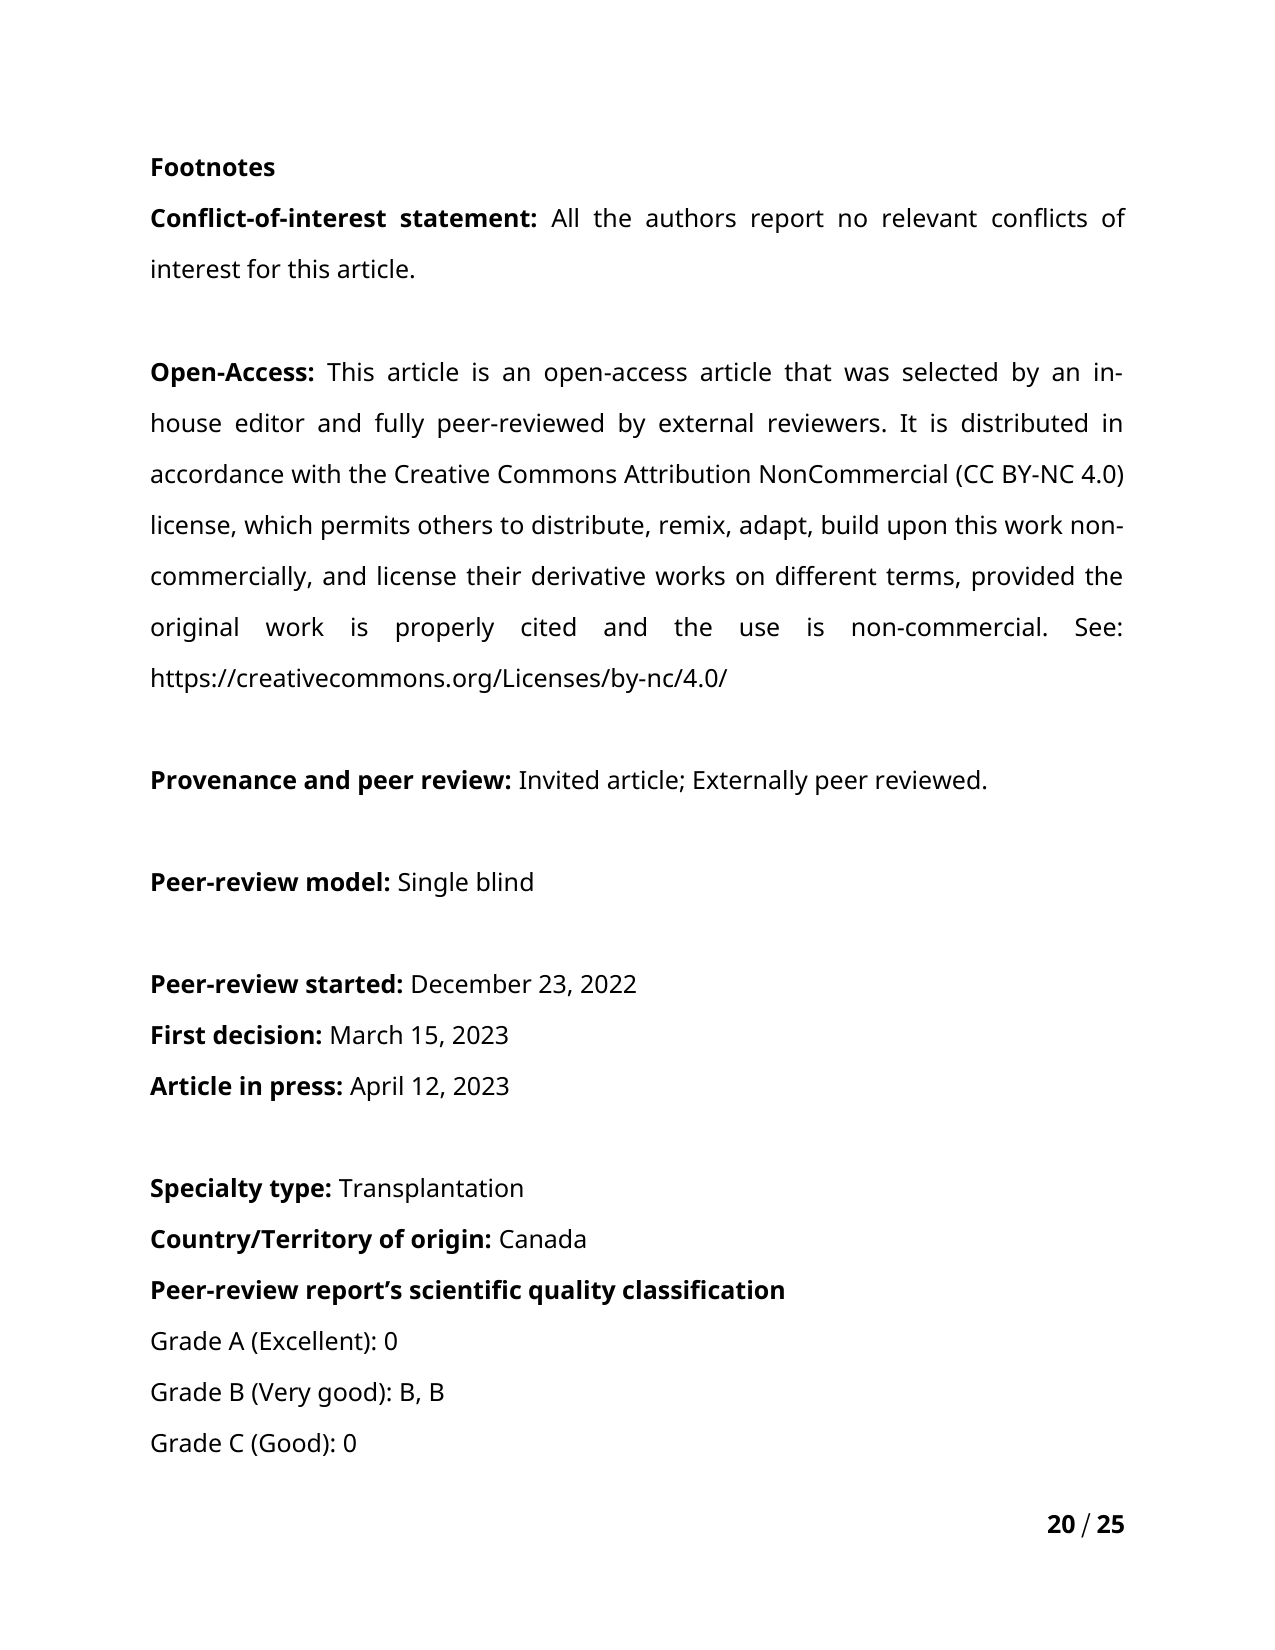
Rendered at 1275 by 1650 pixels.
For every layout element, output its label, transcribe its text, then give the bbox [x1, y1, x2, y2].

text Peer-review report’s scientific quality classification [150, 1273, 1125, 1307]
text Provenance and peer review: Invited article; Externally peer reviewed. [150, 762, 1125, 797]
text Article in press: April 12, 2023 [150, 1069, 1125, 1103]
text Conflict-of-interest statement: All the authors report no relevant conflicts of interest for this article. [150, 201, 1125, 286]
text Grade A (Excellent): 0 [150, 1324, 1125, 1358]
text First decision: March 15, 2023 [150, 1018, 1125, 1052]
text Open-Access: This article is an open-access article that was selected by an in-house editor and fully peer-reviewed by external reviewers. It is distributed in accordance with the Creative Commons Attribution NonCommercial (CC BY-NC 4.0) license, which permits others to distribute, remix, adapt, build upon this work non-commercially, and license their derivative works on different terms, provided the original work is properly cited and the use is non-commercial. See: https://creativecommons.org/Licenses/by-nc/4.0/ [150, 354, 1125, 694]
text Peer-review started: December 23, 2022 [150, 967, 1125, 1001]
text Specialty type: Transplantation [150, 1171, 1125, 1205]
text Footnotes [150, 150, 1125, 184]
text Grade C (Good): 0 [150, 1426, 1125, 1460]
text Grade B (Very good): B, B [150, 1375, 1125, 1409]
text Country/Territory of origin: Canada [150, 1222, 1125, 1256]
text Peer-review model: Single blind [150, 864, 1125, 899]
